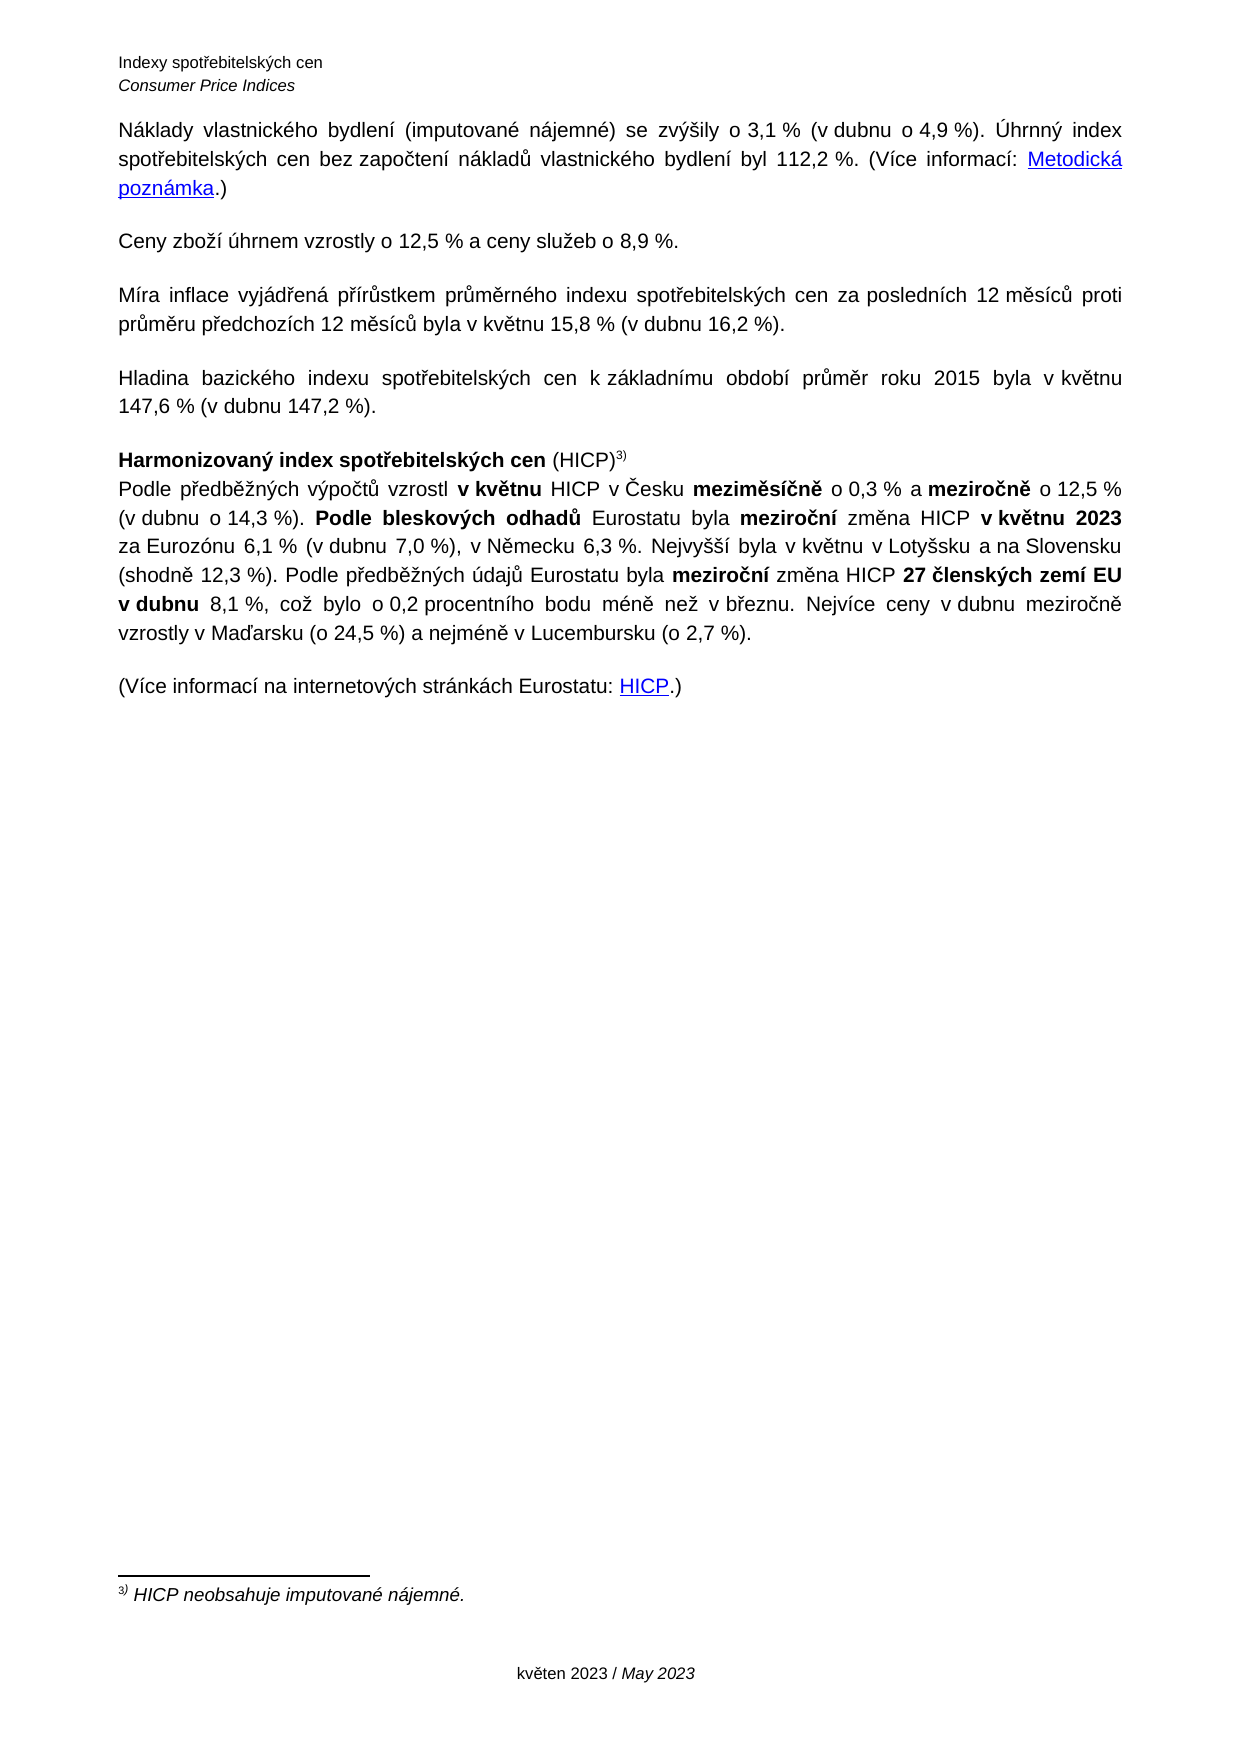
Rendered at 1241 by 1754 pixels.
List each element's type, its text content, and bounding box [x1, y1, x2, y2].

text Náklady vlastnického bydlení (imputované nájemné) se zvýšily o 3,1 % (v dubnu o 4,9 %). Úhrnný index spotřebitelských cen bez započtení nákladů vlastnického bydlení byl 112,2 %. (Více informací: Metodická poznámka.) [118, 118, 1122, 199]
text Míra inflace vyjádřená přírůstkem průměrného indexu spotřebitelských cen za posledních 12 měsíců proti průměru předchozích 12 měsíců byla v květnu 15,8 % (v dubnu 16,2 %). [118, 283, 1122, 336]
text Podle předběžných výpočtů vzrostl v květnu HICP v Česku meziměsíčně o 0,3 % a meziročně o 12,5 % (v dubnu o 14,3 %). Podle bleskových odhadů Eurostatu byla meziroční změna HICP v květnu 2023 za Eurozónu 6,1 % (v dubnu 7,0 %), v Německu 6,3 %. Nejvyšší byla v květnu v Lotyšsku a na Slovensku (shodně 12,3 %). Podle předběžných údajů Eurostatu byla meziroční změna HICP 27 členských zemí EU v dubnu 8,1 %, což bylo o 0,2 procentního bodu méně než v březnu. Nejvíce ceny v dubnu meziročně vzrostly v Maďarsku (o 24,5 %) a nejméně v Lucembursku (o 2,7 %). [118, 477, 1122, 644]
text Hladina bazického indexu spotřebitelských cen k základnímu období průměr roku 2015 byla v květnu 147,6 % (v dubnu 147,2 %). [118, 366, 1122, 418]
text (Více informací na internetových stránkách Eurostatu: HICP.) [118, 674, 1122, 698]
text Ceny zboží úhrnem vzrostly o 12,5 % a ceny služeb o 8,9 %. [118, 229, 1122, 253]
text Harmonizovaný index spotřebitelských cen (HICP)) [118, 448, 1122, 472]
